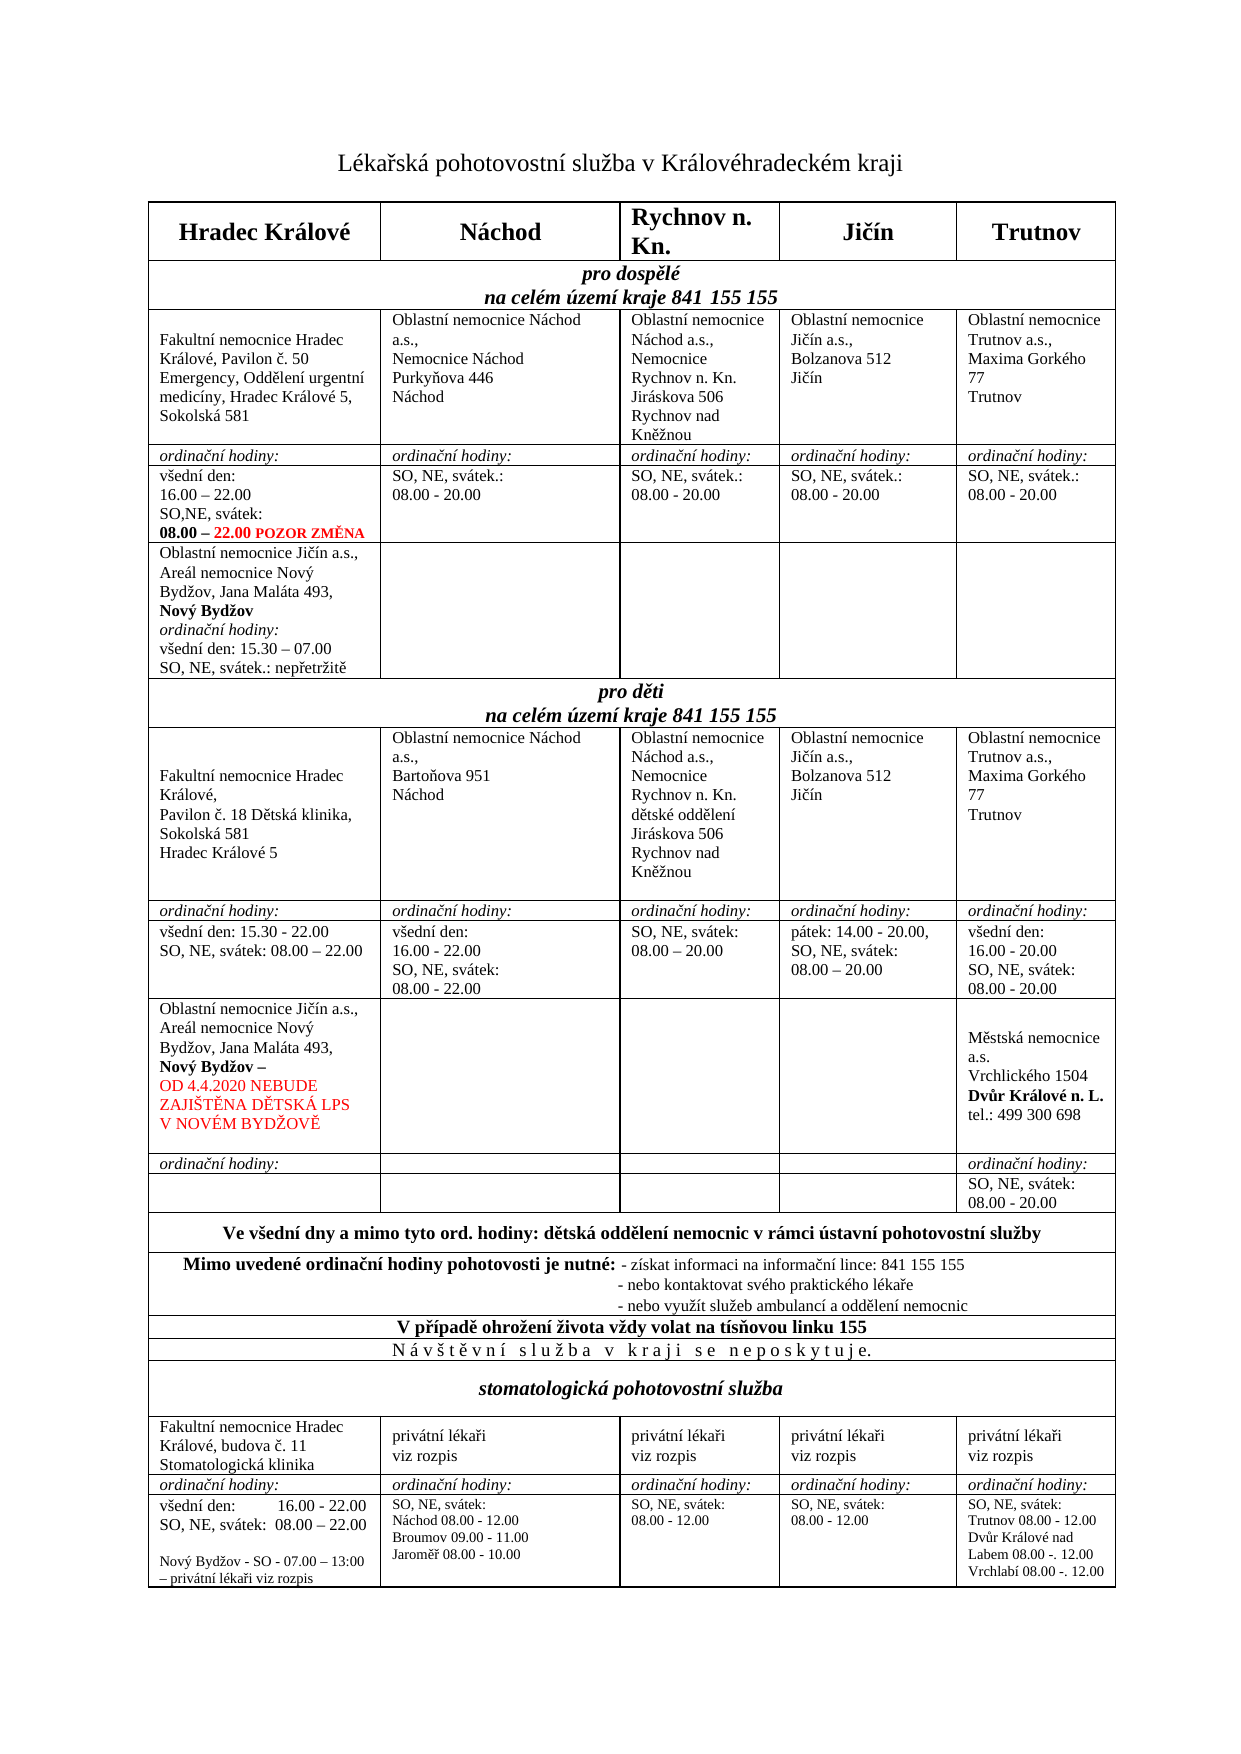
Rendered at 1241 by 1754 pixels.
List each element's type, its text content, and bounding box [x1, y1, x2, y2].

table_cell [381, 999, 619, 1152]
table_cell Oblastní nemocnice Jičín a.s., Areál nemocnice Nový Bydžov, Jana Maláta 493, Nový Bydžov ordinační hodiny: všední den: 15.30 – 07.00 SO, NE, svátek.: nepřetržitě [149, 543, 380, 677]
table_cell pro děti na celém území kraje 841 155 155 [149, 679, 1115, 727]
table_cell ordinační hodiny: [621, 1475, 779, 1494]
table_cell SO, NE, svátek: Náchod 08.00 - 12.00 Broumov 09.00 - 11.00 Jaroměř 08.00 - 10.00 [381, 1495, 619, 1586]
table_cell Ve všední dny a mimo tyto ord. hodiny: dětská oddělení nemocnic v rámci ústavní pohotovostní služby [149, 1213, 1115, 1252]
table_cell SO, NE, svátek.: 08.00 - 20.00 [381, 466, 619, 542]
table_cell ordinační hodiny: [149, 1154, 380, 1173]
table_cell pro dospělé na celém území kraje 841 155 155 [149, 261, 1115, 309]
table_header Trutnov [957, 203, 1115, 260]
table_cell Oblastní nemocnice Náchod a.s., Nemocnice Rychnov n. Kn. Jiráskova 506 Rychnov nad Kněžnou [621, 310, 779, 444]
table_cell SO, NE, svátek: 08.00 - 12.00 [780, 1495, 956, 1586]
table_cell všední den: 15.30 - 22.00 SO, NE, svátek: 08.00 – 22.00 [149, 921, 380, 998]
table_cell všední den: 16.00 - 22.00 SO, NE, svátek: 08.00 - 22.00 [381, 921, 619, 998]
table_cell ordinační hodiny: [780, 901, 956, 920]
table_cell Městská nemocnice a.s. Vrchlického 1504 Dvůr Králové n. L. tel.: 499 300 698 [957, 999, 1115, 1152]
table_cell ordinační hodiny: [381, 901, 619, 920]
table_header Jičín [780, 203, 956, 260]
text Lékařská pohotovostní služba v Královéhradeckém kraji [148, 148, 1093, 176]
table_cell ordinační hodiny: [957, 1154, 1115, 1173]
table_cell SO, NE, svátek: 08.00 - 12.00 [621, 1495, 779, 1586]
table_cell privátní lékaři viz rozpis [381, 1417, 619, 1474]
table_cell ordinační hodiny: [957, 1475, 1115, 1494]
table_cell [621, 543, 779, 677]
table_cell stomatologická pohotovostní služba [149, 1361, 1115, 1416]
table_cell [621, 1174, 779, 1212]
table_cell ordinační hodiny: [149, 901, 380, 920]
table_cell Oblastní nemocnice Jičín a.s., Areál nemocnice Nový Bydžov, Jana Maláta 493, Nový Bydžov – OD 4.4.2020 NEBUDE ZAJIŠTĚNA DĚTSKÁ LPS V NOVÉM BYDŽOVĚ [149, 999, 380, 1152]
table_cell privátní lékaři viz rozpis [957, 1417, 1115, 1474]
table_cell všední den: 16.00 - 22.00 SO, NE, svátek: 08.00 – 22.00 Nový Bydžov - SO - 07.00 – 13:00 – privátní lékaři viz rozpis [149, 1495, 380, 1586]
table_cell Oblastní nemocnice Trutnov a.s., Maxima Gorkého 77 Trutnov [957, 310, 1115, 444]
table_cell ordinační hodiny: [780, 445, 956, 464]
table_cell [381, 543, 619, 677]
table_cell SO, NE, svátek.: 08.00 - 20.00 [957, 466, 1115, 542]
table_header Rychnov n. Kn. [621, 203, 779, 260]
table_cell Oblastní nemocnice Náchod a.s., Bartoňova 951 Náchod [381, 728, 619, 900]
table_cell ordinační hodiny: [149, 445, 380, 464]
table_cell ordinační hodiny: [381, 1475, 619, 1494]
table_cell všední den: 16.00 - 20.00 SO, NE, svátek: 08.00 - 20.00 [957, 921, 1115, 998]
table_cell Oblastní nemocnice Jičín a.s., Bolzanova 512 Jičín [780, 728, 956, 900]
table_cell Fakultní nemocnice Hradec Králové, budova č. 11 Stomatologická klinika [149, 1417, 380, 1474]
table_cell SO, NE, svátek: 08.00 - 20.00 [957, 1174, 1115, 1212]
table_cell SO, NE, svátek.: 08.00 - 20.00 [621, 466, 779, 542]
table_cell V případě ohrožení života vždy volat na tísňovou linku 155 [149, 1316, 1115, 1338]
table_cell [621, 1154, 779, 1173]
table_cell Mimo uvedené ordinační hodiny pohotovosti je nutné: - získat informaci na informační lince: 841 155 155 - nebo kontaktovat svého praktického lékaře - nebo využít služeb ambulancí a oddělení nemocnic [149, 1253, 1115, 1315]
table_cell Oblastní nemocnice Jičín a.s., Bolzanova 512 Jičín [780, 310, 956, 444]
table_cell [381, 1154, 619, 1173]
table_cell Fakultní nemocnice Hradec Králové, Pavilon č. 50 Emergency, Oddělení urgentní medicíny, Hradec Králové 5, Sokolská 581 [149, 310, 380, 444]
table_cell [957, 543, 1115, 677]
table_cell ordinační hodiny: [957, 445, 1115, 464]
table_cell [149, 1174, 380, 1212]
table_cell Oblastní nemocnice Náchod a.s., Nemocnice Rychnov n. Kn. dětské oddělení Jiráskova 506 Rychnov nad Kněžnou [621, 728, 779, 900]
table_cell Oblastní nemocnice Náchod a.s., Nemocnice Náchod Purkyňova 446 Náchod [381, 310, 619, 444]
table_cell SO, NE, svátek: Trutnov 08.00 - 12.00 Dvůr Králové nad Labem 08.00 -. 12.00 Vrchlabí 08.00 -. 12.00 [957, 1495, 1115, 1586]
table_cell privátní lékaři viz rozpis [780, 1417, 956, 1474]
table_cell [780, 999, 956, 1152]
table_cell pátek: 14.00 - 20.00, SO, NE, svátek: 08.00 – 20.00 [780, 921, 956, 998]
table_cell ordinační hodiny: [149, 1475, 380, 1494]
table_header Hradec Králové [149, 203, 380, 260]
table_cell [780, 1174, 956, 1212]
table_cell Fakultní nemocnice Hradec Králové, Pavilon č. 18 Dětská klinika, Sokolská 581 Hradec Králové 5 [149, 728, 380, 900]
table_cell [780, 543, 956, 677]
table_cell ordinační hodiny: [957, 901, 1115, 920]
table_cell všední den: 16.00 – 22.00 SO,NE, svátek: 08.00 – 22.00 POZOR ZMĚNA [149, 466, 380, 542]
table_cell [621, 999, 779, 1152]
table_cell [381, 1174, 619, 1212]
table_cell privátní lékaři viz rozpis [621, 1417, 779, 1474]
table_cell Oblastní nemocnice Trutnov a.s., Maxima Gorkého 77 Trutnov [957, 728, 1115, 900]
table_cell SO, NE, svátek.: 08.00 - 20.00 [780, 466, 956, 542]
table_cell ordinační hodiny: [621, 445, 779, 464]
table_cell SO, NE, svátek: 08.00 – 20.00 [621, 921, 779, 998]
table_cell ordinační hodiny: [621, 901, 779, 920]
table_cell ordinační hodiny: [381, 445, 619, 464]
table_cell [780, 1154, 956, 1173]
table_cell ordinační hodiny: [780, 1475, 956, 1494]
table_cell N á v š t ě v n í s l u ž b a v k r a j i s e n e p o s k y t u j e. [149, 1339, 1115, 1360]
table_header Náchod [381, 203, 619, 260]
